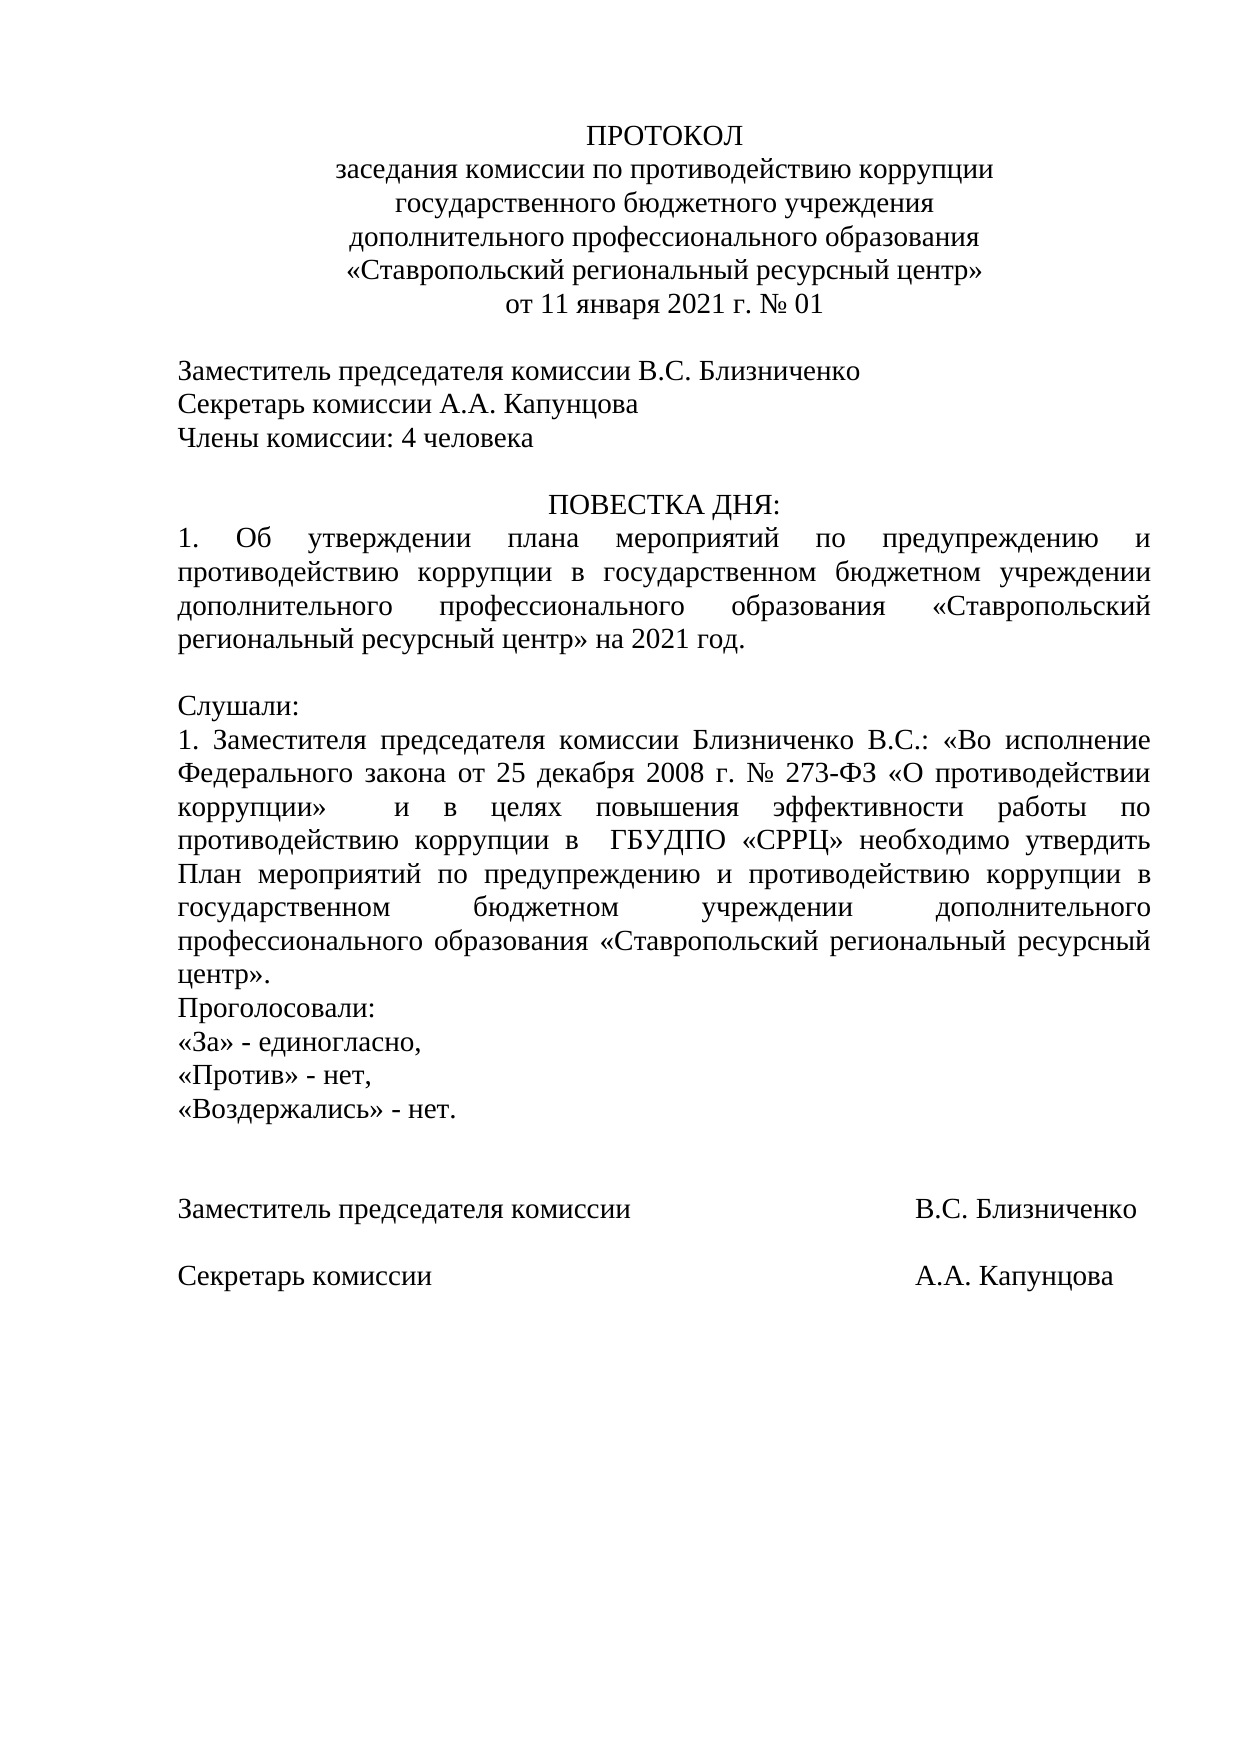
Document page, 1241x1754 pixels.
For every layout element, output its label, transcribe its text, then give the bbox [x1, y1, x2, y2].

text Слушали: [177, 688, 1152, 722]
text государственного бюджетного учреждения [177, 185, 1152, 219]
text Заместитель председателя комиссии В.С. Близниченко [177, 353, 1152, 386]
text дополнительного профессионального образования [177, 219, 1152, 252]
text «Ставропольский региональный ресурсный центр» [177, 252, 1152, 286]
text Члены комиссии: 4 человека [177, 420, 1152, 453]
text Секретарь комиссии А.А. Капунцова [177, 1258, 1152, 1292]
text 1. Об утверждении плана мероприятий по предупреждению и противодействию коррупции в государственном бюджетном учреждении дополнительного профессионального образования «Ставропольский региональный ресурсный центр» на 2021 год. [177, 521, 1152, 655]
text ПОВЕСТКА ДНЯ: [177, 487, 1152, 521]
text заседания комиссии по противодействию коррупции [177, 152, 1152, 185]
text «Против» - нет, [177, 1057, 1152, 1091]
text Проголосовали: [177, 990, 1152, 1024]
text «Воздержались» - нет. [177, 1091, 1152, 1124]
text Секретарь комиссии А.А. Капунцова [177, 386, 1152, 420]
text от 11 января 2021 г. № 01 [177, 286, 1152, 319]
text Заместитель председателя комиссии В.С. Близниченко [177, 1191, 1152, 1225]
text «За» - единогласно, [177, 1024, 1152, 1057]
text ПРОТОКОЛ [177, 118, 1152, 152]
text 1. Заместителя председателя комиссии Близниченко В.С.: «Во исполнение Федерального закона от 25 декабря 2008 г. № 273-ФЗ «О противодействии коррупции» и в целях повышения эффективности работы по противодействию коррупции в ГБУДПО «СРРЦ» необходимо утвердить План мероприятий по предупреждению и противодействию коррупции в государственном бюджетном учреждении дополнительного профессионального образования «Ставропольский региональный ресурсный центр». [177, 722, 1152, 990]
